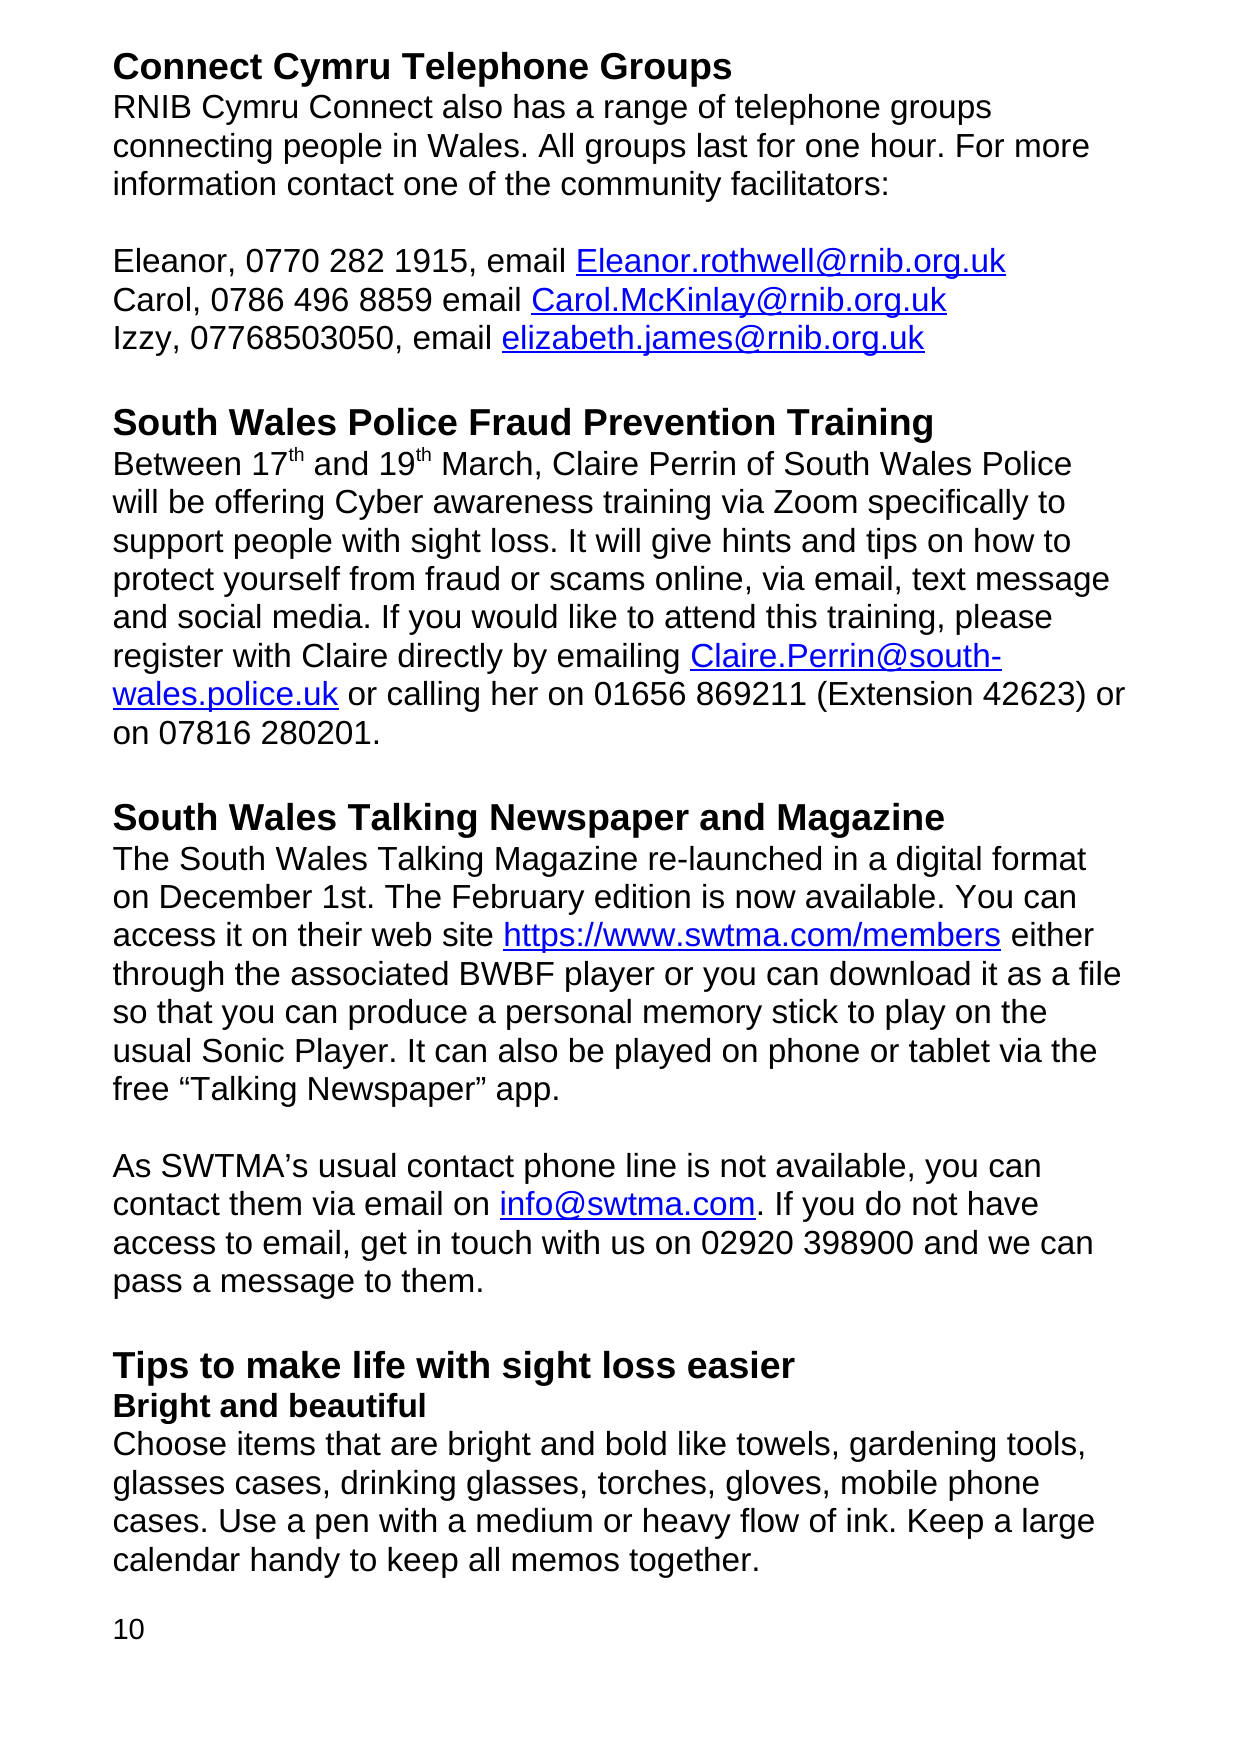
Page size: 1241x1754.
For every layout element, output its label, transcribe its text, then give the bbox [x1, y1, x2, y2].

subtitle Bright and beautiful [112, 1386, 1128, 1424]
text Carol, 0786 496 8859 email Carol.McKinlay@rnib.org.uk [112, 279, 1128, 318]
subtitle Connect Cymru Telephone Groups [112, 44, 1128, 87]
text As SWTMA’s usual contact phone line is not available, you can contact them via email on info@swtma.com. If you do not have access to email, get in touch with us on 02920 398900 and we can pass a message to them. [112, 1146, 1128, 1300]
text Eleanor, 0770 282 1915, email Eleanor.rothwell@rnib.org.uk [112, 241, 1128, 279]
subtitle South Wales Police Fraud Prevention Training [112, 401, 1128, 444]
text The South Wales Talking Magazine re-launched in a digital format on December 1st. The February edition is now available. You can access it on their web site https://www.swtma.com/members either through the associated BWBF player or you can download it as a file so that you can produce a personal memory stick to play on the usual Sonic Player. It can also be played on phone or tablet via the free “Talking Newspaper” app. [112, 838, 1128, 1108]
text Between 17th and 19th March, Claire Perrin of South Wales Police will be offering Cyber awareness training via Zoom specifically to support people with sight loss. It will give hints and tips on how to protect yourself from fraud or scams online, via email, text message and social media. If you would like to attend this training, please register with Claire directly by emailing Claire.Perrin@south-wales.police.uk or calling her on 01656 869211 (Extension 42623) or on 07816 280201. [112, 444, 1128, 751]
subtitle Tips to make life with sight loss easier [112, 1343, 1128, 1386]
text Izzy, 07768503050, email elizabeth.james@rnib.org.uk [112, 318, 1128, 356]
text Choose items that are bright and bold like towels, gardening tools, glasses cases, drinking glasses, torches, gloves, mobile phone cases. Use a pen with a medium or heavy flow of ink. Keep a large calendar handy to keep all memos together. [112, 1424, 1128, 1578]
subtitle South Wales Talking Newspaper and Magazine [112, 795, 1128, 838]
text RNIB Cymru Connect also has a range of telephone groups connecting people in Wales. All groups last for one hour. For more information contact one of the community facilitators: [112, 87, 1128, 203]
